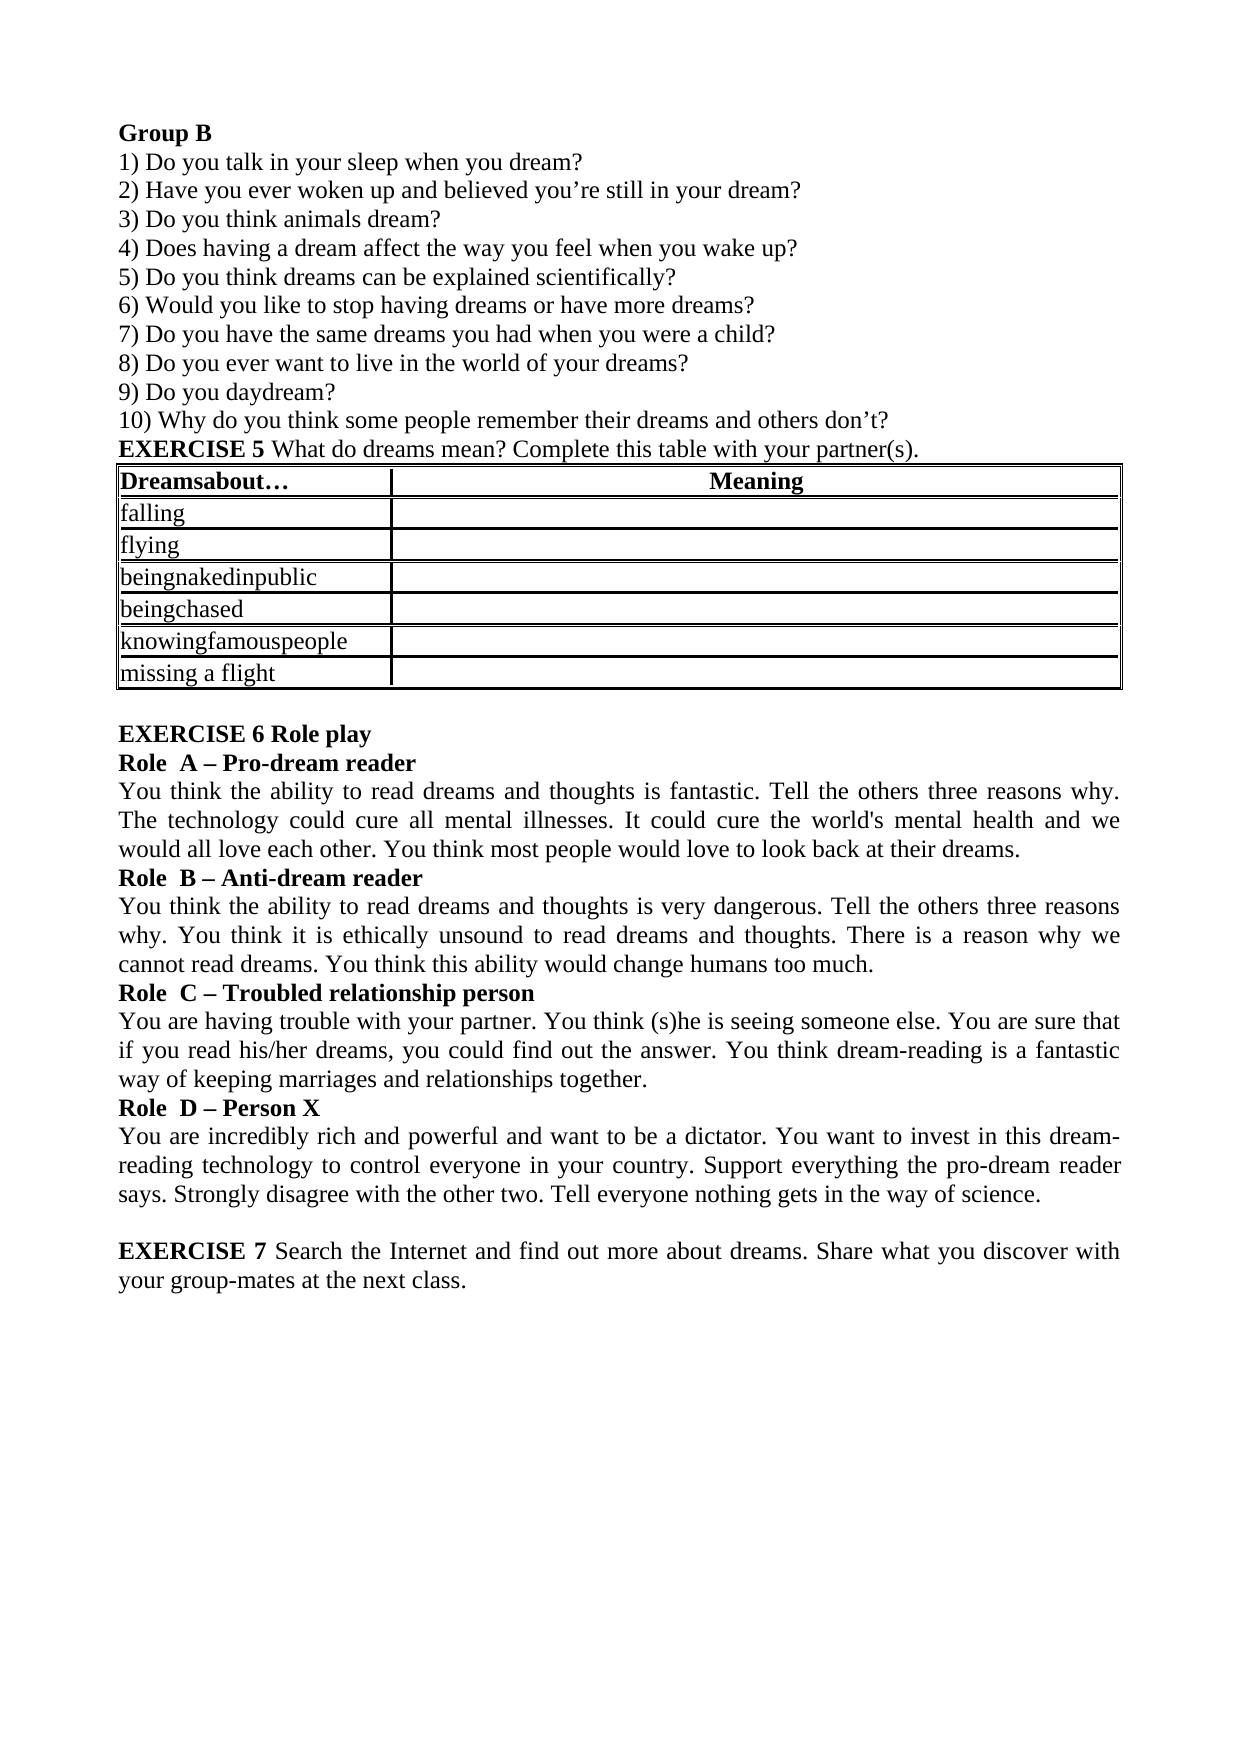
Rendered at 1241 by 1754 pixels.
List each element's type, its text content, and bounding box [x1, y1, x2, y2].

table_cell [391, 655, 1120, 687]
text 4) Does having a dream affect the way you feel when you wake up? [118, 233, 1122, 262]
text You think the ability to read dreams and thoughts is fantastic. Tell the others three reasons why. The technology could cure all mental illnesses. It could cure the world's mental health and we would all love each other. You think most people would love to look back at their dreams. [118, 776, 1122, 863]
table_header Dreamsabout… [119, 467, 391, 495]
text EXERCISE 5 What do dreams mean? Complete this table with your partner(s). [118, 434, 1122, 463]
text Role B – Anti-dream reader [118, 863, 1122, 891]
table_cell [393, 559, 1120, 591]
text You are having trouble with your partner. You think (s)he is seeing someone else. You are sure that if you read his/her dreams, you could find out the answer. You think dream-reading is a fantastic way of keeping marriages and relationships together. [118, 1006, 1122, 1093]
text Role A – Pro-dream reader [118, 748, 1122, 776]
text You are incredibly rich and powerful and want to be a dictator. You want to invest in this dream-reading technology to control everyone in your country. Support everything the pro-dream reader says. Strongly disagree with the other two. Tell everyone nothing gets in the way of science. [118, 1121, 1122, 1208]
text Role D – Person X [118, 1093, 1122, 1121]
text 2) Have you ever woken up and believed you’re still in your dream? [118, 176, 1122, 204]
text 7) Do you have the same dreams you had when you were a child? [118, 319, 1122, 348]
table_cell knowingfamouspeople [119, 623, 390, 655]
text 8) Do you ever want to live in the world of your dreams? [118, 348, 1122, 377]
text 10) Why do you think some people remember their dreams and others don’t? [118, 406, 1122, 434]
text 5) Do you think dreams can be explained scientifically? [118, 262, 1122, 291]
table_cell flying [119, 527, 390, 559]
table_header Meaning [391, 467, 1120, 495]
table_cell [393, 591, 1120, 623]
text 3) Do you think animals dream? [118, 204, 1122, 233]
table_cell falling [119, 495, 390, 527]
table_cell [393, 495, 1120, 527]
text You think the ability to read dreams and thoughts is very dangerous. Tell the others three reasons why. You think it is ethically unsound to read dreams and thoughts. There is a reason why we cannot read dreams. You think this ability would change humans too much. [118, 891, 1122, 978]
table_cell beingchased [119, 591, 390, 623]
table_cell missing a flight [119, 655, 391, 687]
text Role C – Troubled relationship person [118, 978, 1122, 1006]
table_cell beingnakedinpublic [119, 559, 390, 591]
table_cell [393, 527, 1120, 559]
text EXERCISE 6 Role play [118, 719, 1122, 748]
text 9) Do you daydream? [118, 377, 1122, 406]
text Group B [118, 118, 1122, 147]
table_cell [393, 623, 1120, 655]
text EXERCISE 7 Search the Internet and find out more about dreams. Share what you discover with your group-mates at the next class. [118, 1208, 1122, 1294]
text 1) Do you talk in your sleep when you dream? [118, 147, 1122, 176]
text 6) Would you like to stop having dreams or have more dreams? [118, 291, 1122, 319]
